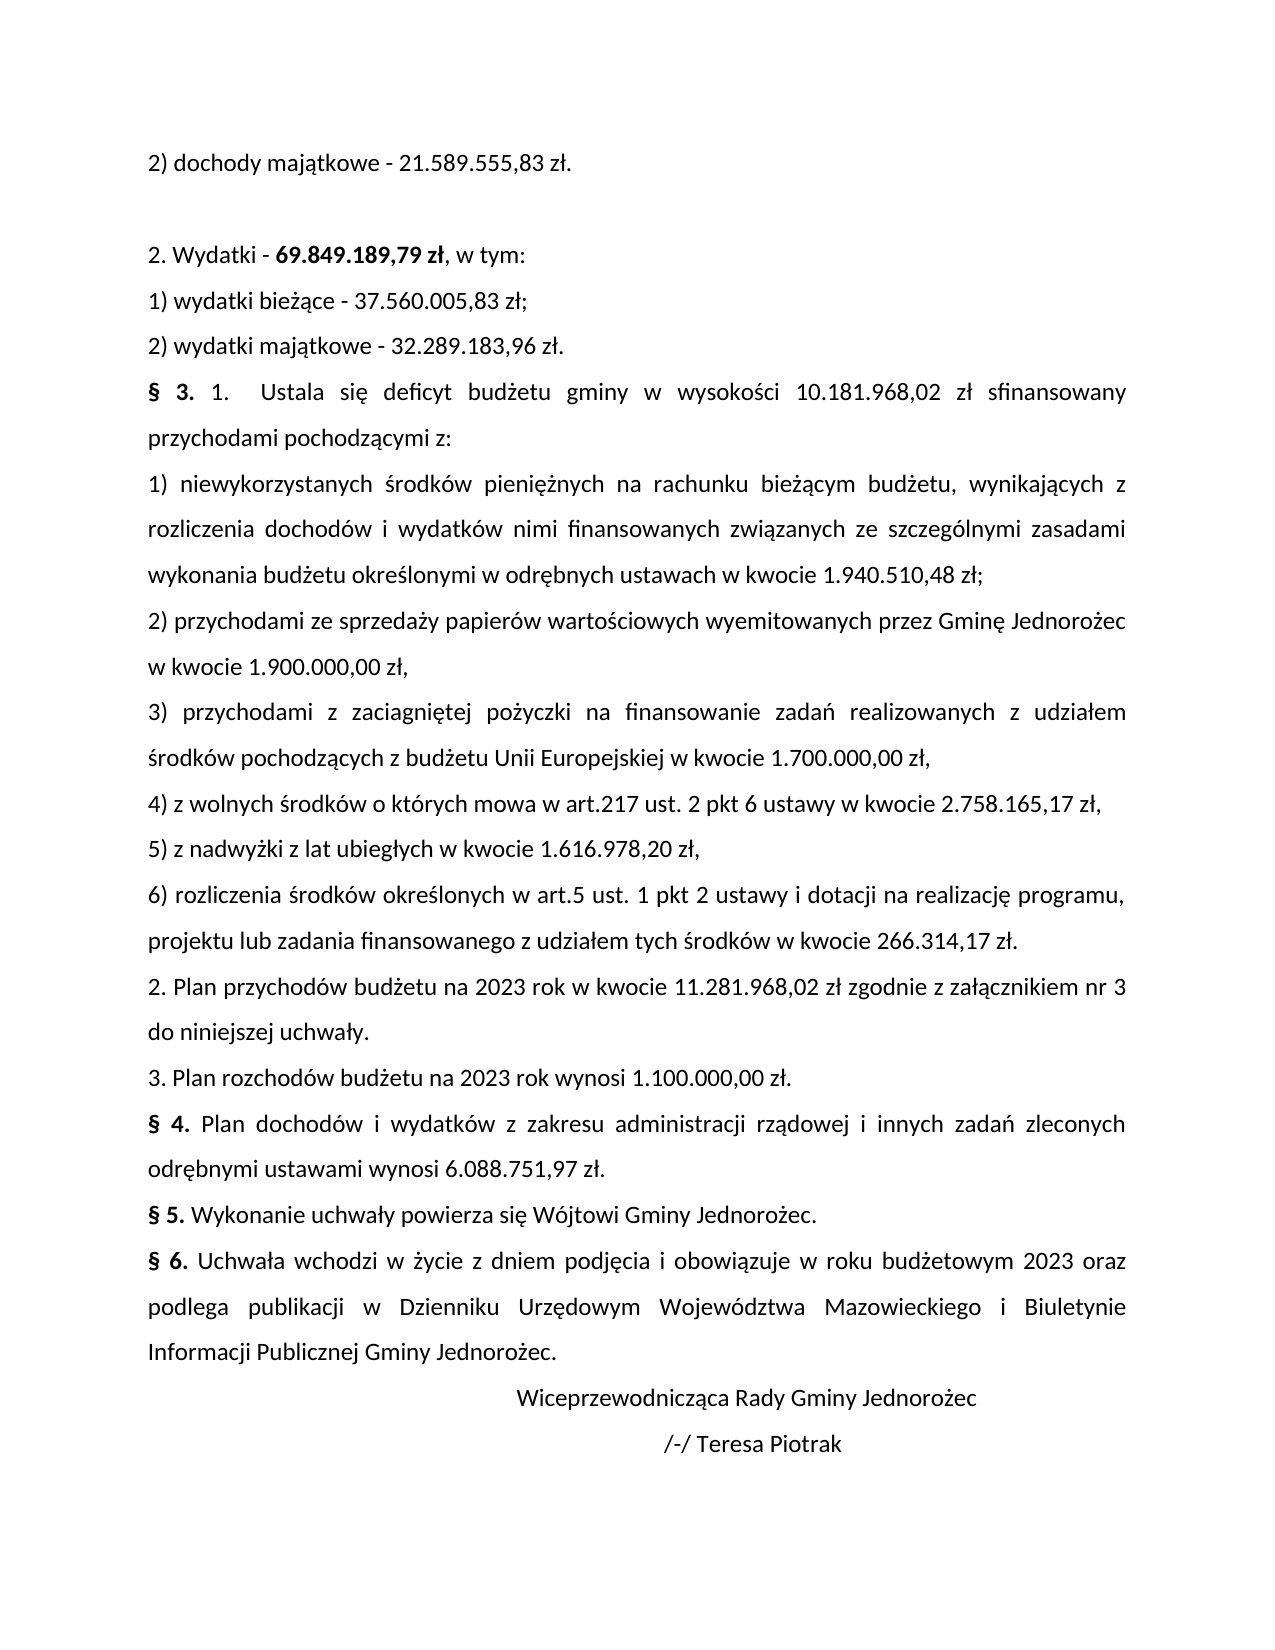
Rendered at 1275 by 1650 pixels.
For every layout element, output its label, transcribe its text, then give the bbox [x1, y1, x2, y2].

text 1) niewykorzystanych środków pieniężnych na rachunku bieżącym budżetu, wynikających z rozliczenia dochodów i wydatków nimi finansowanych związanych ze szczególnymi zasadami wykonania budżetu określonymi w odrębnych ustawach w kwocie 1.940.510,48 zł; [148, 468, 1127, 590]
text 4) z wolnych środków o których mowa w art.217 ust. 2 pkt 6 ustawy w kwocie 2.758.165,17 zł, [148, 788, 1127, 818]
text § 6. Uchwała wchodzi w życie z dniem podjęcia i obowiązuje w roku budżetowym 2023 oraz podlega publikacji w Dzienniku Urzędowym Województwa Mazowieckiego i Biuletynie Informacji Publicznej Gminy Jednorożec. [148, 1245, 1127, 1367]
text § 5. Wykonanie uchwały powierza się Wójtowi Gminy Jednorożec. [148, 1199, 1127, 1230]
text 5) z nadwyżki z lat ubiegłych w kwocie 1.616.978,20 zł, [148, 833, 1127, 864]
text /-/ Teresa Piotrak [148, 1428, 1127, 1458]
text 6) rozliczenia środków określonych w art.5 ust. 1 pkt 2 ustawy i dotacji na realizację programu, projektu lub zadania finansowanego z udziałem tych środków w kwocie 266.314,17 zł. [148, 879, 1127, 956]
text 3) przychodami z zaciagniętej pożyczki na finansowanie zadań realizowanych z udziałem środków pochodzących z budżetu Unii Europejskiej w kwocie 1.700.000,00 zł, [148, 696, 1127, 773]
text 2) wydatki majątkowe - 32.289.183,96 zł. [148, 331, 1127, 361]
text 2. Plan przychodów budżetu na 2023 rok w kwocie 11.281.968,02 zł zgodnie z załącznikiem nr 3 do niniejszej uchwały. [148, 971, 1127, 1047]
text § 3. 1. Ustala się deficyt budżetu gminy w wysokości 10.181.968,02 zł sfinansowany przychodami pochodzącymi z: [148, 376, 1127, 452]
text 3. Plan rozchodów budżetu na 2023 rok wynosi 1.100.000,00 zł. [148, 1062, 1127, 1093]
text § 4. Plan dochodów i wydatków z zakresu administracji rządowej i innych zadań zleconych odrębnymi ustawami wynosi 6.088.751,97 zł. [148, 1108, 1127, 1184]
text 2) dochody majątkowe - 21.589.555,83 zł. [148, 148, 1127, 178]
text 1) wydatki bieżące - 37.560.005,83 zł; [148, 285, 1127, 315]
text 2) przychodami ze sprzedaży papierów wartościowych wyemitowanych przez Gminę Jednorożec w kwocie 1.900.000,00 zł, [148, 605, 1127, 681]
text Wiceprzewodnicząca Rady Gminy Jednorożec [148, 1382, 1127, 1413]
text 2. Wydatki - 69.849.189,79 zł, w tym: [148, 239, 1127, 269]
